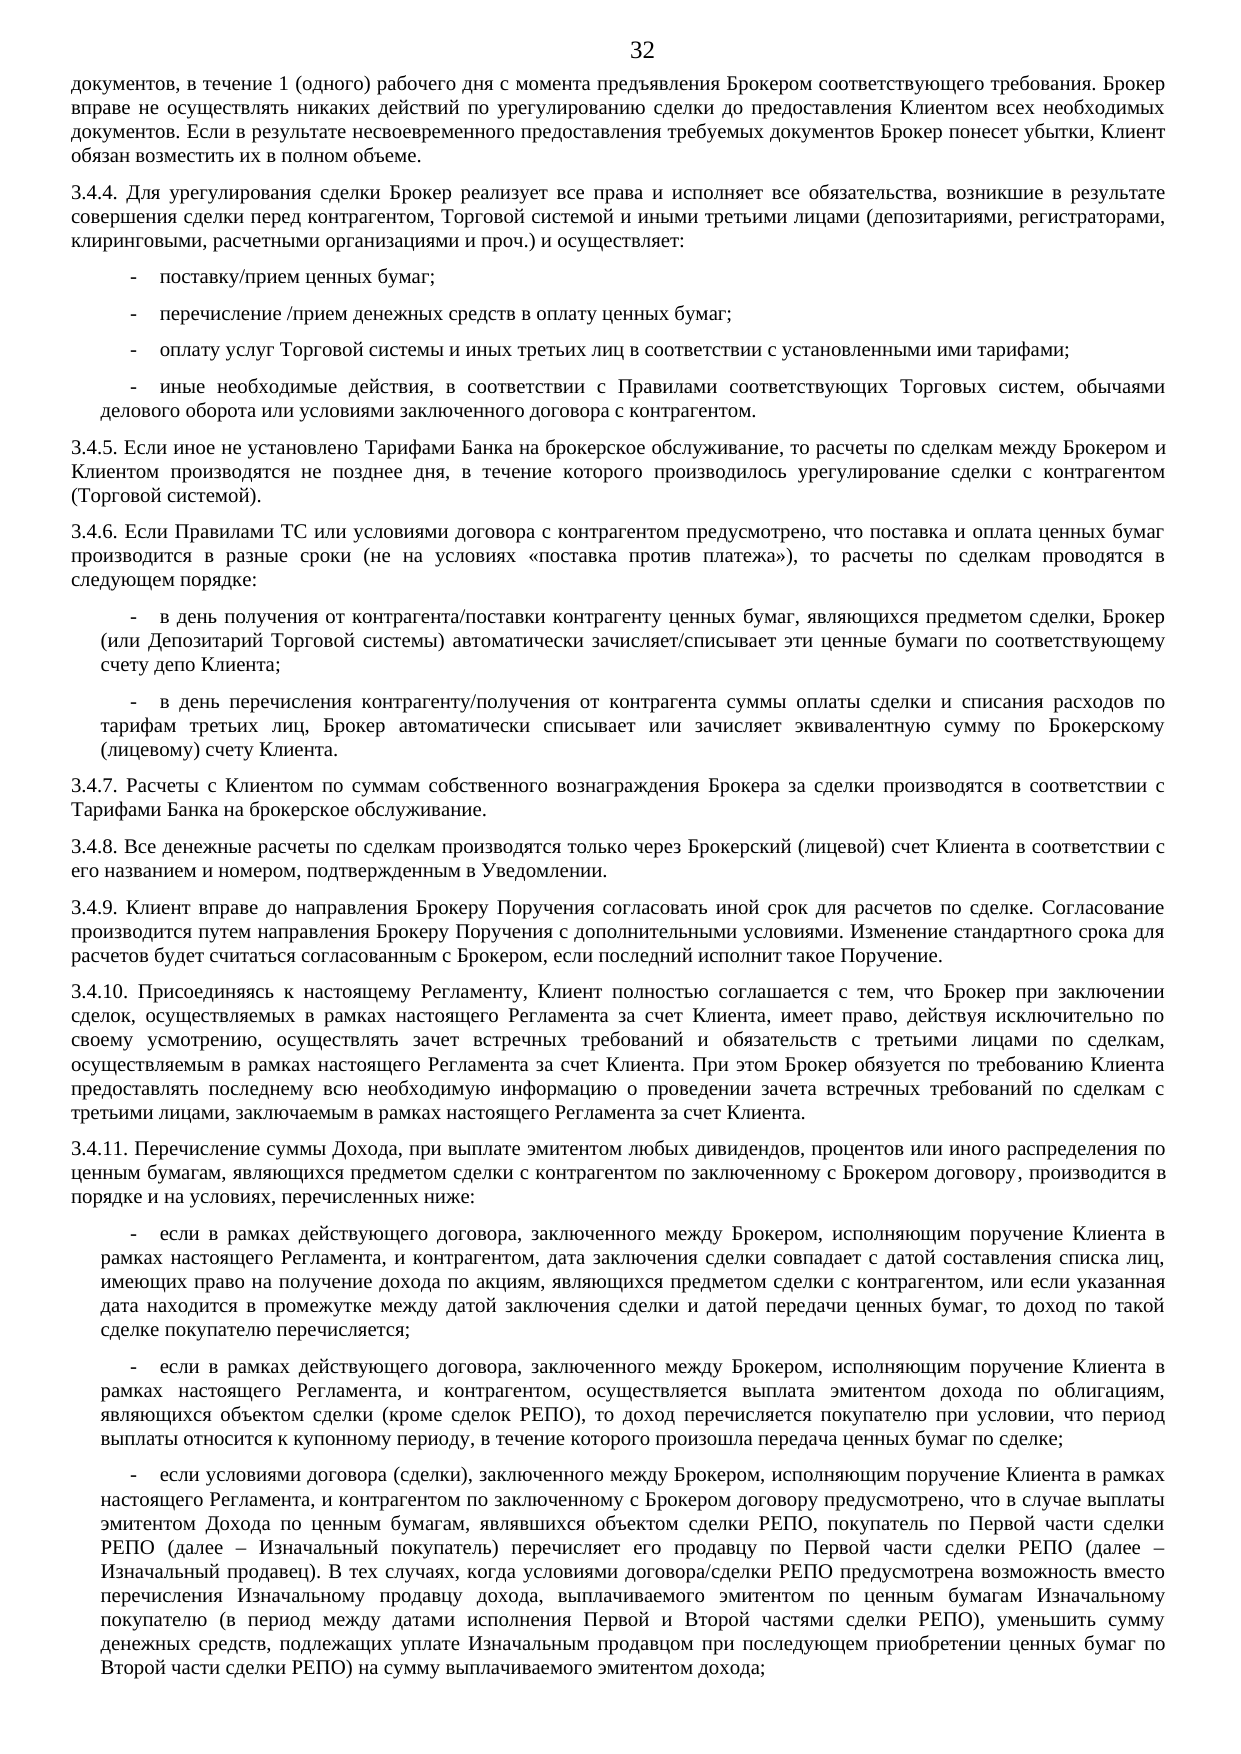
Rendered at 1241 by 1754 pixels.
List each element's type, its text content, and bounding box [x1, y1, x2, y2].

text 3.4.5. Если иное не установлено Тарифами Банка на брокерское обслуживание, то расчеты по сделкам между Брокером и Клиентом производятся не позднее дня, в течение которого производилось урегулирование сделки с контрагентом (Торговой системой). [71, 434, 1166, 507]
text 3.4.8. Все денежные расчеты по сделкам производятся только через Брокерский (лицевой) счет Клиента в соответствии с его названием и номером, подтвержденным в Уведомлении. [71, 834, 1166, 882]
text 3.4.10. Присоединяясь к настоящему Регламенту, Клиент полностью соглашается с тем, что Брокер при заключении сделок, осуществляемых в рамках настоящего Регламента за счет Клиента, имеет право, действуя исключительно по своему усмотрению, осуществлять зачет встречных требований и обязательств с третьими лицами по сделкам, осуществляемым в рамках настоящего Регламента за счет Клиента. При этом Брокер обязуется по требованию Клиента предоставлять последнему всю необходимую информацию о проведении зачета встречных требований по сделкам с третьими лицами, заключаемым в рамках настоящего Регламента за счет Клиента. [71, 979, 1166, 1124]
text 3.4.6. Если Правилами ТС или условиями договора с контрагентом предусмотрено, что поставка и оплата ценных бумаг производится в разные сроки (не на условиях «поставка против платежа»), то расчеты по сделкам проводятся в следующем порядке: [71, 519, 1166, 591]
subtitle поставку/прием ценных бумаг; [100, 264, 1166, 288]
subtitle если в рамках действующего договора, заключенного между Брокером, исполняющим поручение Клиента в рамках настоящего Регламента, и контрагентом, осуществляется выплата эмитентом дохода по облигациям, являющихся объектом сделки (кроме сделок РЕПО), то доход перечисляется покупателю при условии, что период выплаты относится к купонному периоду, в течение которого произошла передача ценных бумаг по сделке; [100, 1354, 1166, 1450]
subtitle если условиями договора (сделки), заключенного между Брокером, исполняющим поручение Клиента в рамках настоящего Регламента, и контрагентом по заключенному с Брокером договору предусмотрено, что в случае выплаты эмитентом Дохода по ценным бумагам, являвшихся объектом сделки РЕПО, покупатель по Первой части сделки РЕПО (далее – Изначальный покупатель) перечисляет его продавцу по Первой части сделки РЕПО (далее – Изначальный продавец). В тех случаях, когда условиями договора/сделки РЕПО предусмотрена возможность вместо перечисления Изначальному продавцу дохода, выплачиваемого эмитентом по ценным бумагам Изначальному покупателю (в период между датами исполнения Первой и Второй частями сделки РЕПО), уменьшить сумму денежных средств, подлежащих уплате Изначальным продавцом при последующем приобретении ценных бумаг по Второй части сделки РЕПО) на сумму выплачиваемого эмитентом дохода; [100, 1462, 1166, 1679]
subtitle в день перечисления контрагенту/получения от контрагента суммы оплаты сделки и списания расходов по тарифам третьих лиц, Брокер автоматически списывает или зачисляет эквивалентную сумму по Брокерскому (лицевому) счету Клиента. [100, 689, 1166, 761]
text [71, 71, 1166, 167]
text 3.4.11. Перечисление суммы Дохода, при выплате эмитентом любых дивидендов, процентов или иного распределения по ценным бумагам, являющихся предметом сделки с контрагентом по заключенному с Брокером договору, производится в порядке и на условиях, перечисленных ниже: [71, 1136, 1166, 1208]
subtitle иные необходимые действия, в соответствии с Правилами соответствующих Торговых систем, обычаями делового оборота или условиями заключенного договора с контрагентом. [100, 374, 1166, 422]
text 3.4.7. Расчеты с Клиентом по суммам собственного вознаграждения Брокера за сделки производятся в соответствии с Тарифами Банка на брокерское обслуживание. [71, 773, 1166, 821]
subtitle в день получения от контрагента/поставки контрагенту ценных бумаг, являющихся предметом сделки, Брокер (или Депозитарий Торговой системы) автоматически зачисляет/списывает эти ценные бумаги по соответствующему счету депо Клиента; [100, 604, 1166, 676]
subtitle перечисление /прием денежных средств в оплату ценных бумаг; [100, 301, 1166, 325]
subtitle оплату услуг Торговой системы и иных третьих лиц в соответствии с установленными ими тарифами; [100, 337, 1166, 361]
text 3.4.9. Клиент вправе до направления Брокеру Поручения согласовать иной срок для расчетов по сделке. Согласование производится путем направления Брокеру Поручения с дополнительными условиями. Изменение стандартного срока для расчетов будет считаться согласованным с Брокером, если последний исполнит такое Поручение. [71, 894, 1166, 967]
text 3.4.4. Для урегулирования сделки Брокер реализует все права и исполняет все обязательства, возникшие в результате совершения сделки перед контрагентом, Торговой системой и иными третьими лицами (депозитариями, регистраторами, клиринговыми, расчетными организациями и проч.) и осуществляет: [71, 179, 1166, 252]
subtitle если в рамках действующего договора, заключенного между Брокером, исполняющим поручение Клиента в рамках настоящего Регламента, и контрагентом, дата заключения сделки совпадает с датой составления списка лиц, имеющих право на получение дохода по акциям, являющихся предметом сделки с контрагентом, или если указанная дата находится в промежутке между датой заключения сделки и датой передачи ценных бумаг, то доход по такой сделке покупателю перечисляется; [100, 1221, 1166, 1341]
